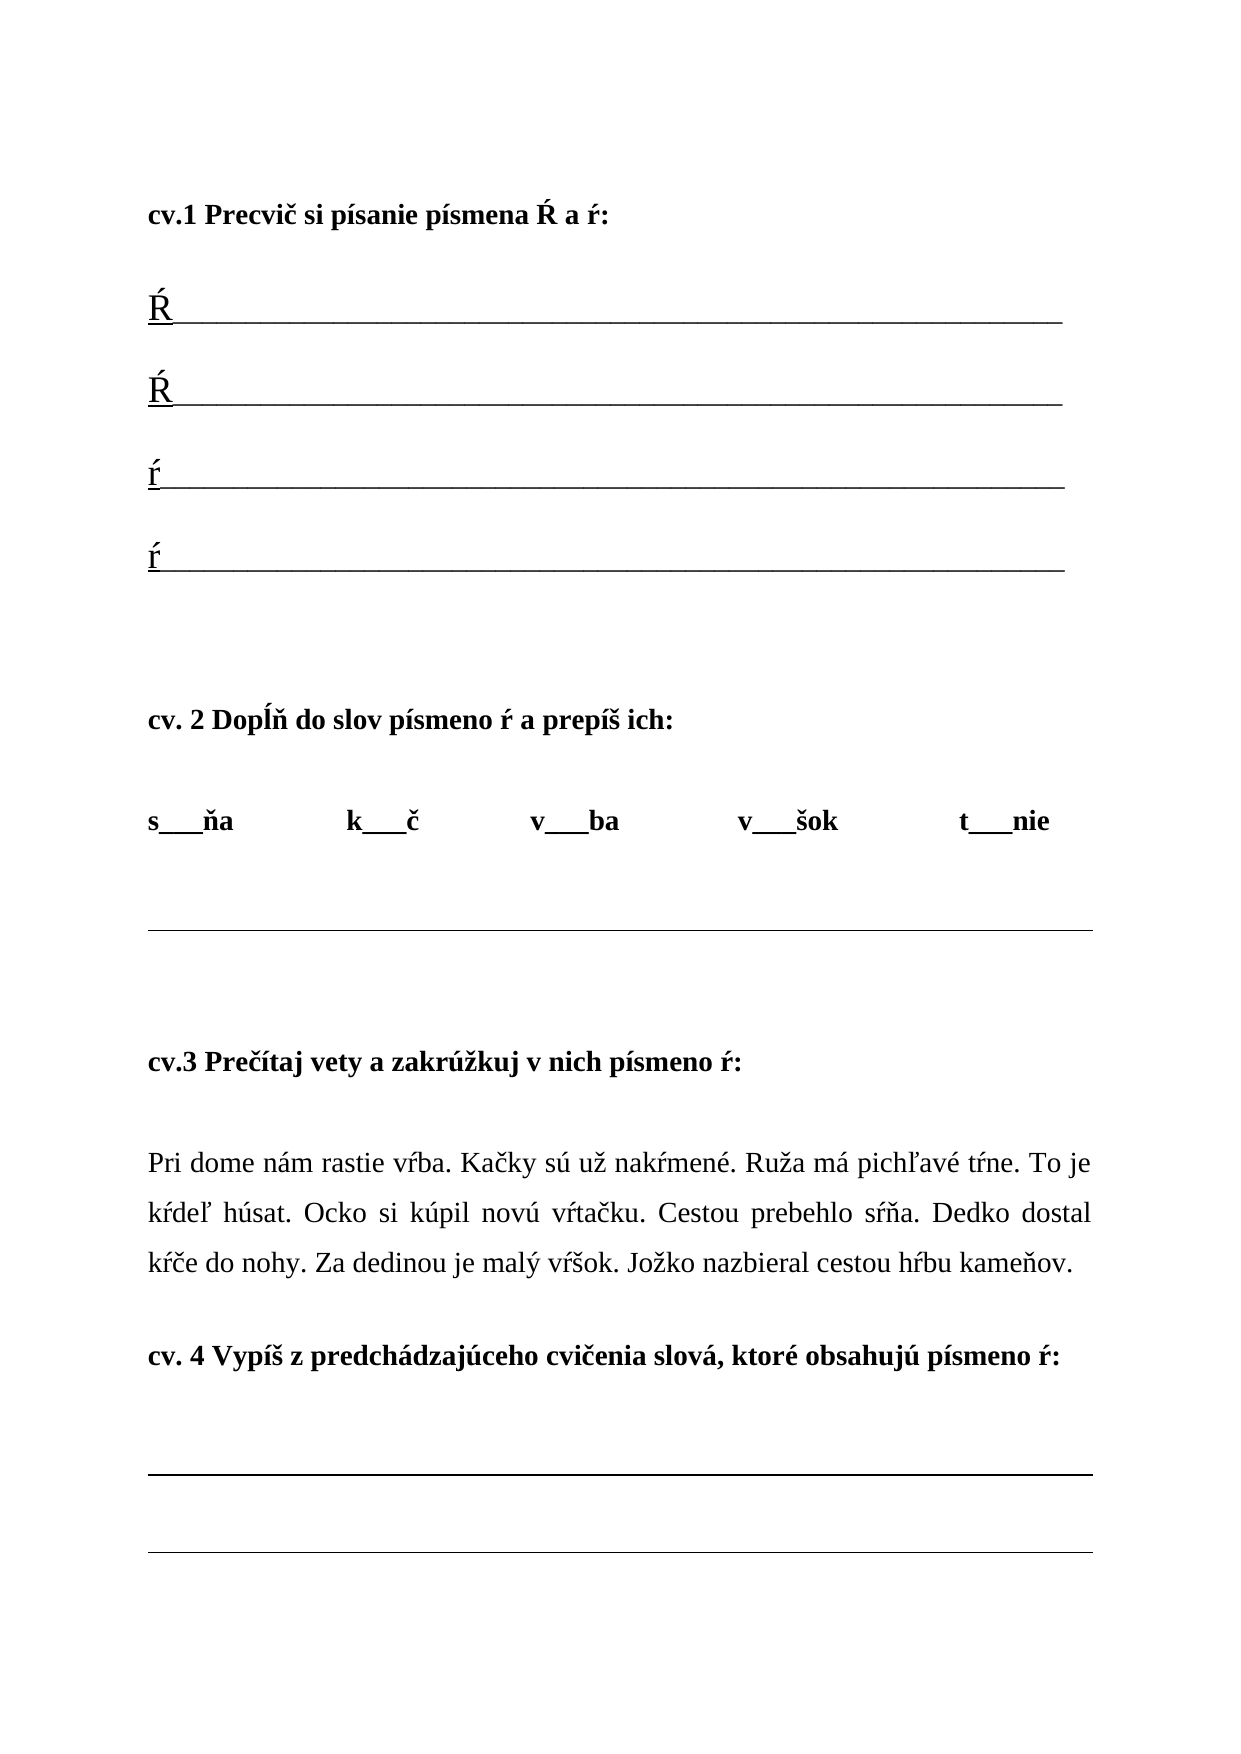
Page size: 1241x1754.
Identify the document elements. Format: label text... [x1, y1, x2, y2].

text cv.1 Precvič si písanie písmena Ŕ a ŕ: [148, 197, 1093, 231]
text ŕ______________________________________________________________ [148, 451, 1093, 494]
text Ŕ_____________________________________________________________ [148, 368, 1093, 411]
text Ŕ_____________________________________________________________ [148, 285, 1093, 328]
text cv.3 Prečítaj vety a zakrúžkuj v nich písmeno ŕ: [148, 1044, 1093, 1078]
text s___ňa k___č v___ba v___šok t___nie [148, 803, 1093, 836]
text ŕ______________________________________________________________ [148, 533, 1093, 576]
text Pri dome nám rastie vŕba. Kačky sú už nakŕmené. Ruža má pichľavé tŕne. To je kŕdeľ húsat. Ocko si kúpil novú vŕtačku. Cestou prebehlo sŕňa. Dedko dostal kŕče do nohy. Za dedinou je malý vŕšok. Jožko nazbieral cestou hŕbu kameňov. [148, 1145, 1093, 1279]
text cv. 4 Vypíš z predchádzajúceho cvičenia slová, ktoré obsahujú písmeno ŕ: [148, 1338, 1093, 1371]
text cv. 2 Dopĺň do slov písmeno ŕ a prepíš ich: [148, 702, 1093, 736]
